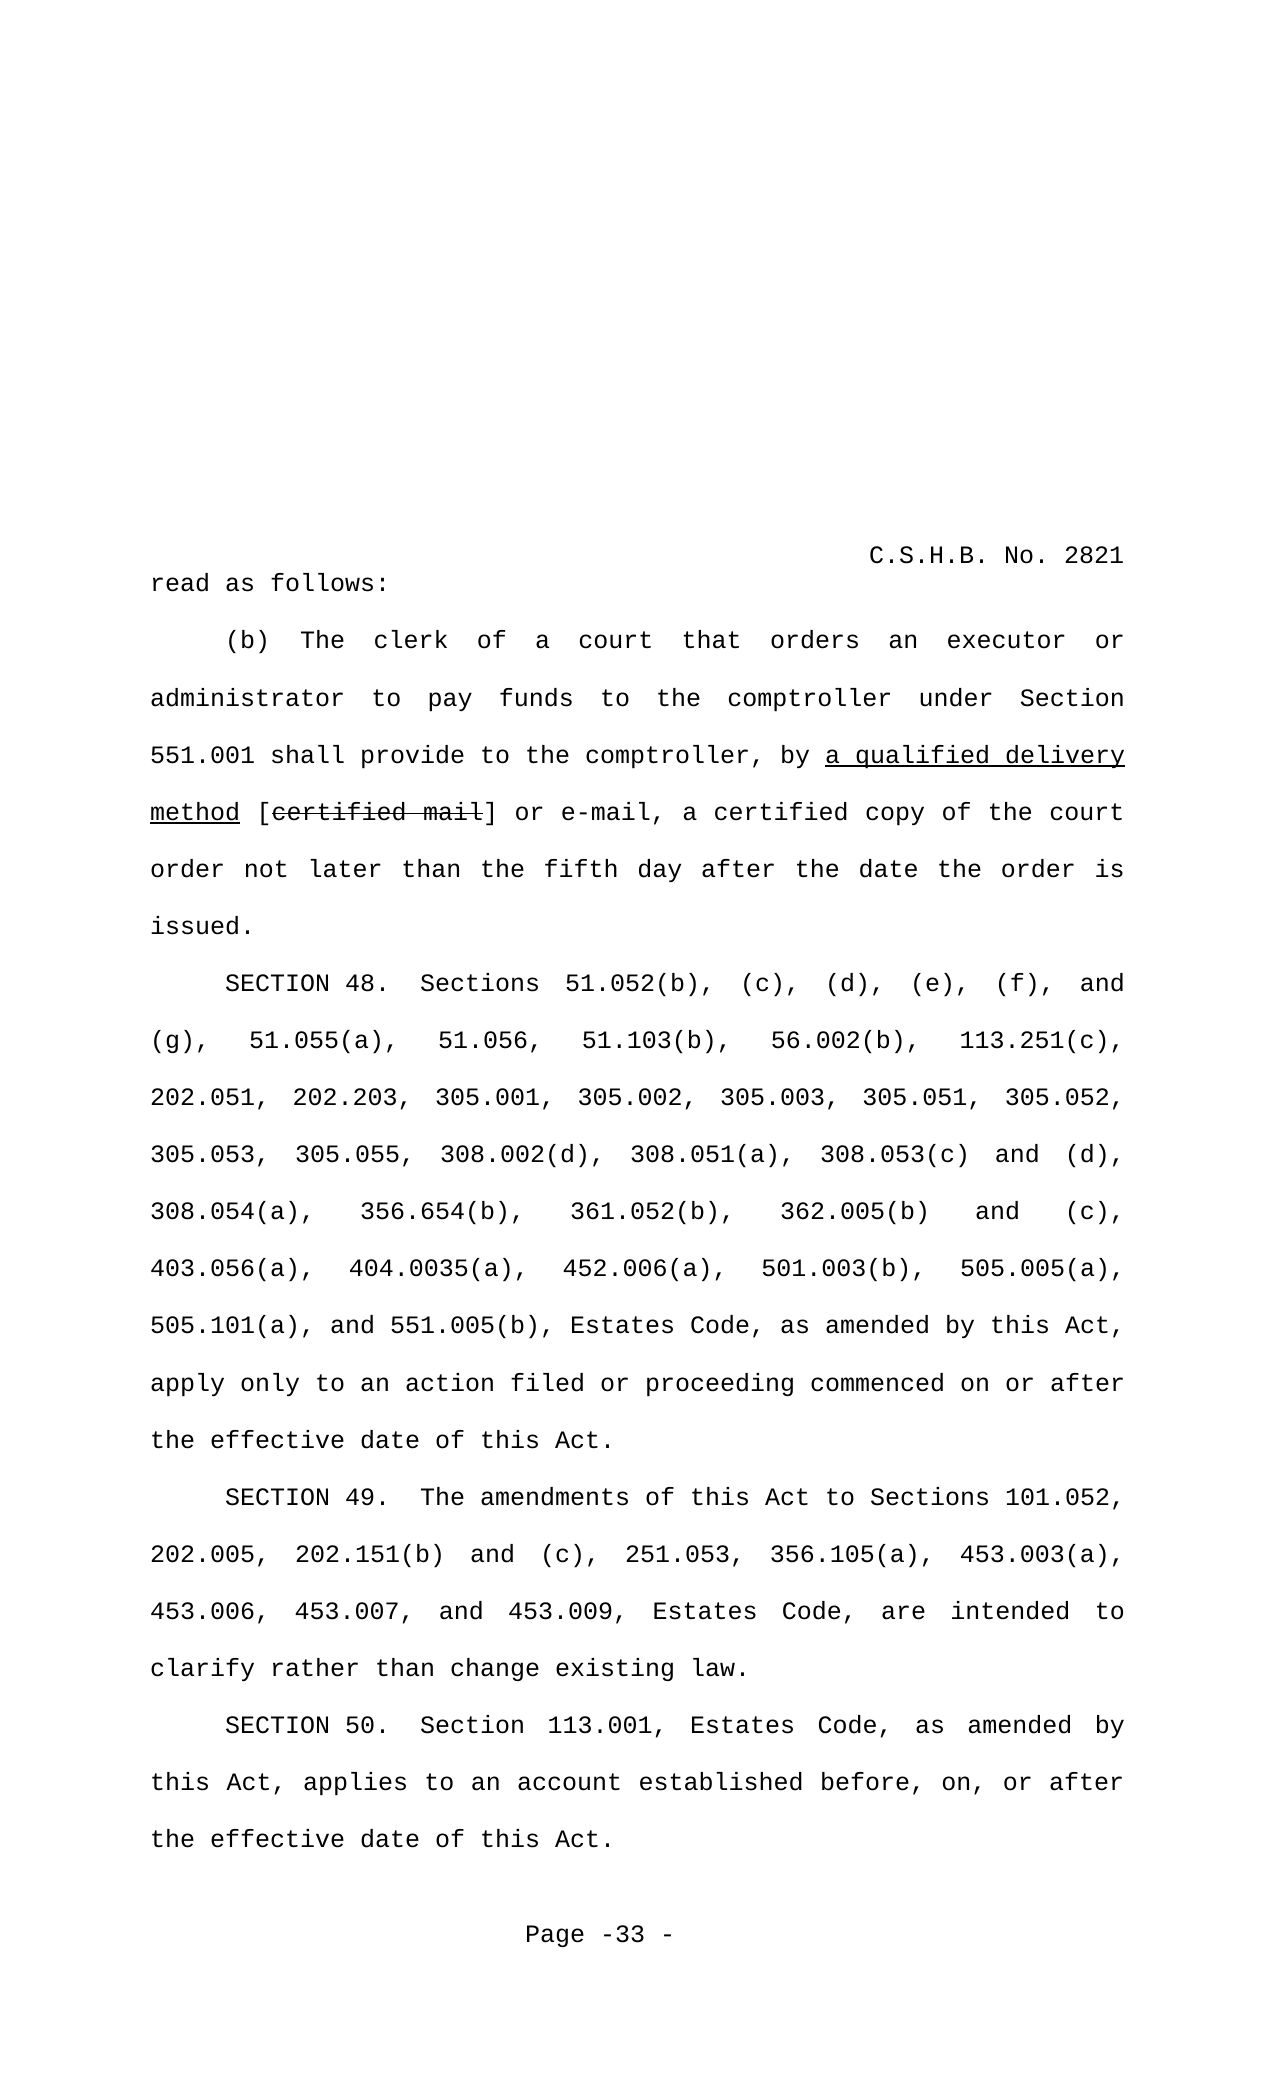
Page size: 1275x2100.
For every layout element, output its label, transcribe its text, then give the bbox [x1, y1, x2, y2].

text SECTION 48. Sections 51.052(b), (c), (d), (e), (f), and (g), 51.055(a), 51.056, 51.103(b), 56.002(b), 113.251(c), 202.051, 202.203, 305.001, 305.002, 305.003, 305.051, 305.052, 305.053, 305.055, 308.002(d), 308.051(a), 308.053(c) and (d), 308.054(a), 356.654(b), 361.052(b), 362.005(b) and (c), 403.056(a), 404.0035(a), 452.006(a), 501.003(b), 505.005(a), 505.101(a), and 551.005(b), Estates Code, as amended by this Act, apply only to an action filed or proceeding commenced on or after the effective date of this Act. [150, 970, 1125, 1456]
text SECTION 49. The amendments of this Act to Sections 101.052, 202.005, 202.151(b) and (c), 251.053, 356.105(a), 453.003(a), 453.006, 453.007, and 453.009, Estates Code, are intended to clarify rather than change existing law. [150, 1484, 1125, 1684]
text SECTION 50. Section 113.001, Estates Code, as amended by this Act, applies to an account established before, on, or after the effective date of this Act. [150, 1712, 1125, 1855]
text (b) The clerk of a court that orders an executor or administrator to pay funds to the comptroller under Section 551.001 shall provide to the comptroller, by a qualified delivery method [certified mail] or e-mail, a certified copy of the court order not later than the fifth day after the date the order is issued. [150, 628, 1125, 942]
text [150, 571, 1125, 599]
